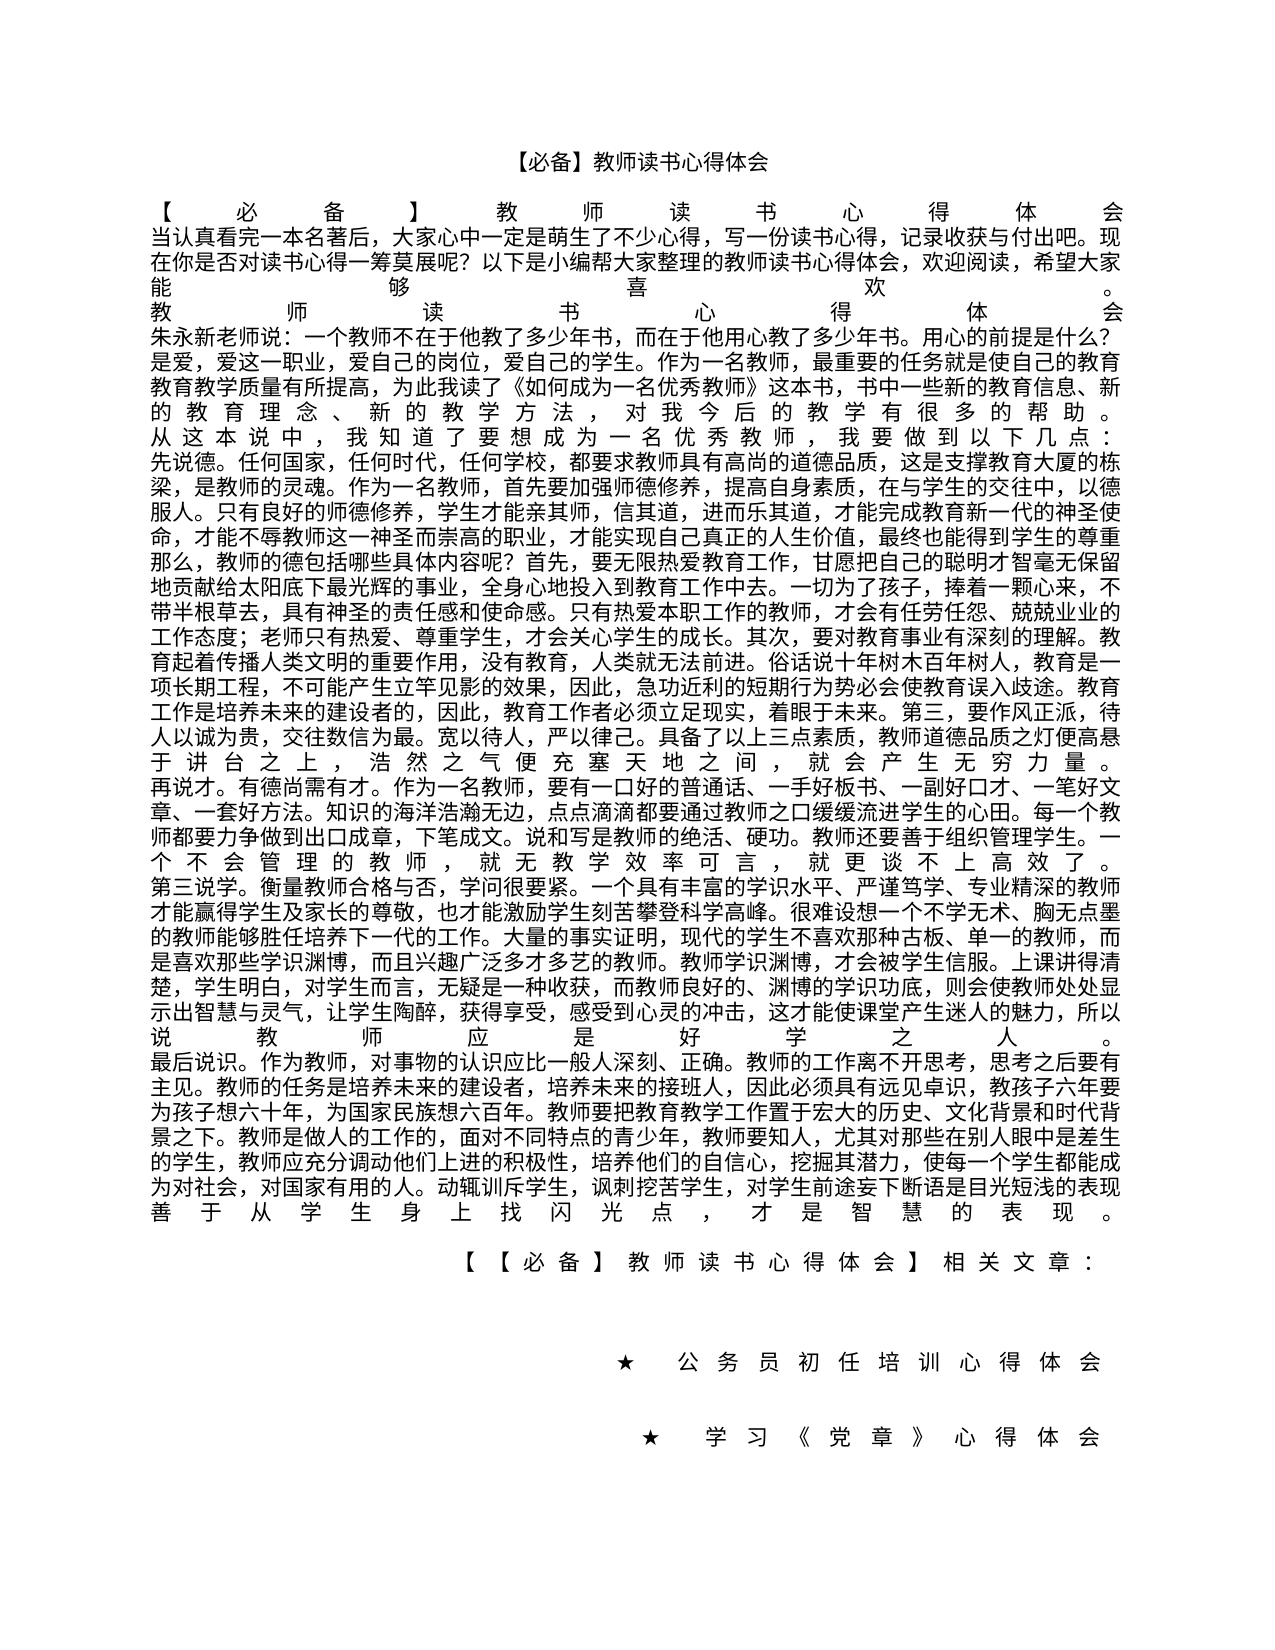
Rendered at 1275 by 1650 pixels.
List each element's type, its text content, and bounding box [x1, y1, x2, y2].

text 【必备】教师读书心得体会 [150, 150, 1125, 175]
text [150, 200, 1125, 1500]
